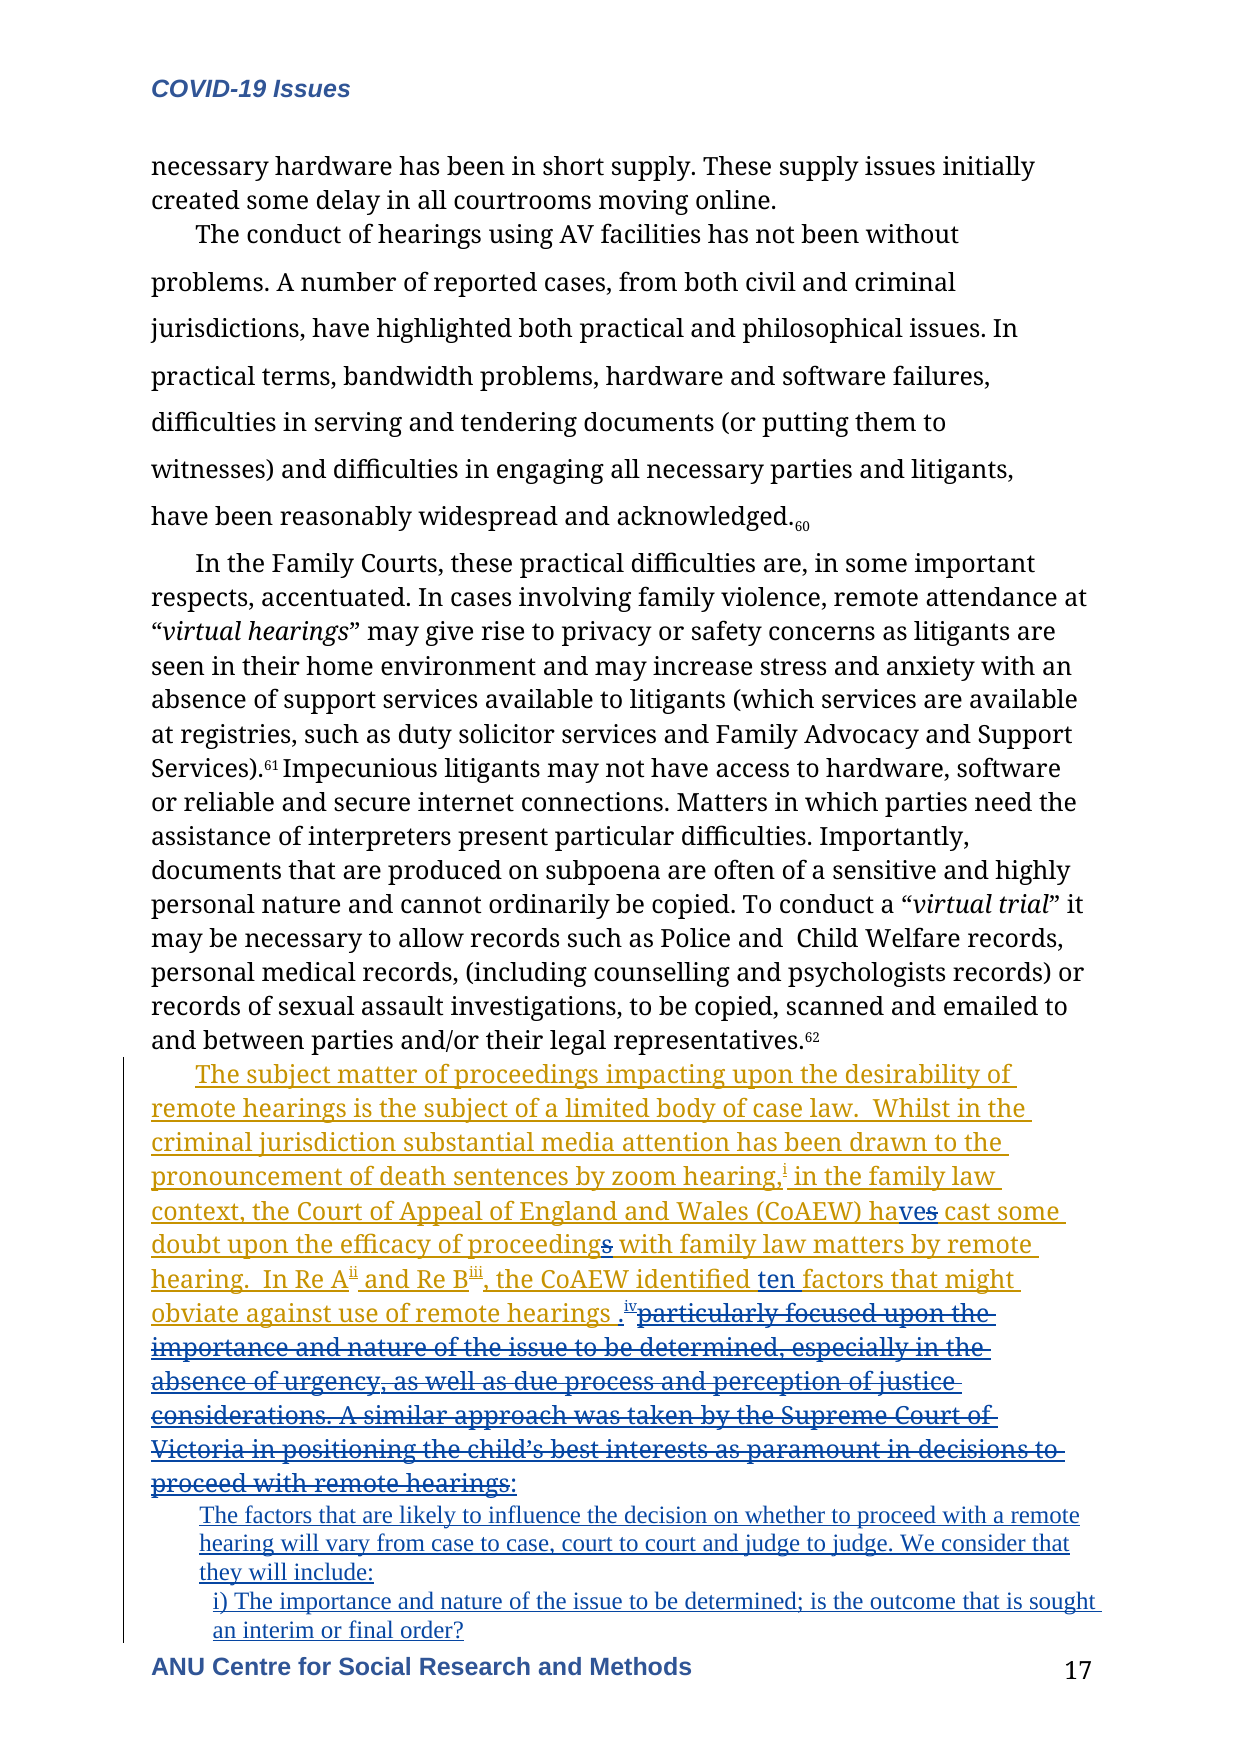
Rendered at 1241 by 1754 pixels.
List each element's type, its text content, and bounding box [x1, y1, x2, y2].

text necessary hardware has been in short supply. These supply issues initially created some delay in all courtrooms moving online. [151, 149, 1052, 217]
text In the Family Courts, these practical difficulties are, in some important respects, accentuated. In cases involving family violence, remote attendance at “virtual hearings” may give rise to privacy or safety concerns as litigants are seen in their home environment and may increase stress and anxiety with an absence of support services available to litigants (which services are available at registries, such as duty solicitor services and Family Advocacy and Support Services).61 Impecunious litigants may not have access to hardware, software or reliable and secure internet connections. Matters in which parties need the assistance of interpreters present particular difficulties. Importantly, documents that are produced on subpoena are often of a sensitive and highly personal nature and cannot ordinarily be copied. To conduct a “virtual trial” it may be necessary to allow records such as Police and Child Welfare records, personal medical records, (including counselling and psychologists records) or records of sexual assault investigations, to be copied, scanned and emailed to and between parties and/or their legal representatives.62 [151, 546, 1089, 1057]
text The conduct of hearings using AV facilities has not been without problems. A number of reported cases, from both civil and criminal jurisdictions, have highlighted both practical and philosophical issues. In practical terms, bandwidth problems, hardware and software failures, difficulties in serving and tendering documents (or putting them to witnesses) and difficulties in engaging all necessary parties and litigants, have been reasonably widespread and acknowledged.60 [151, 217, 1064, 546]
